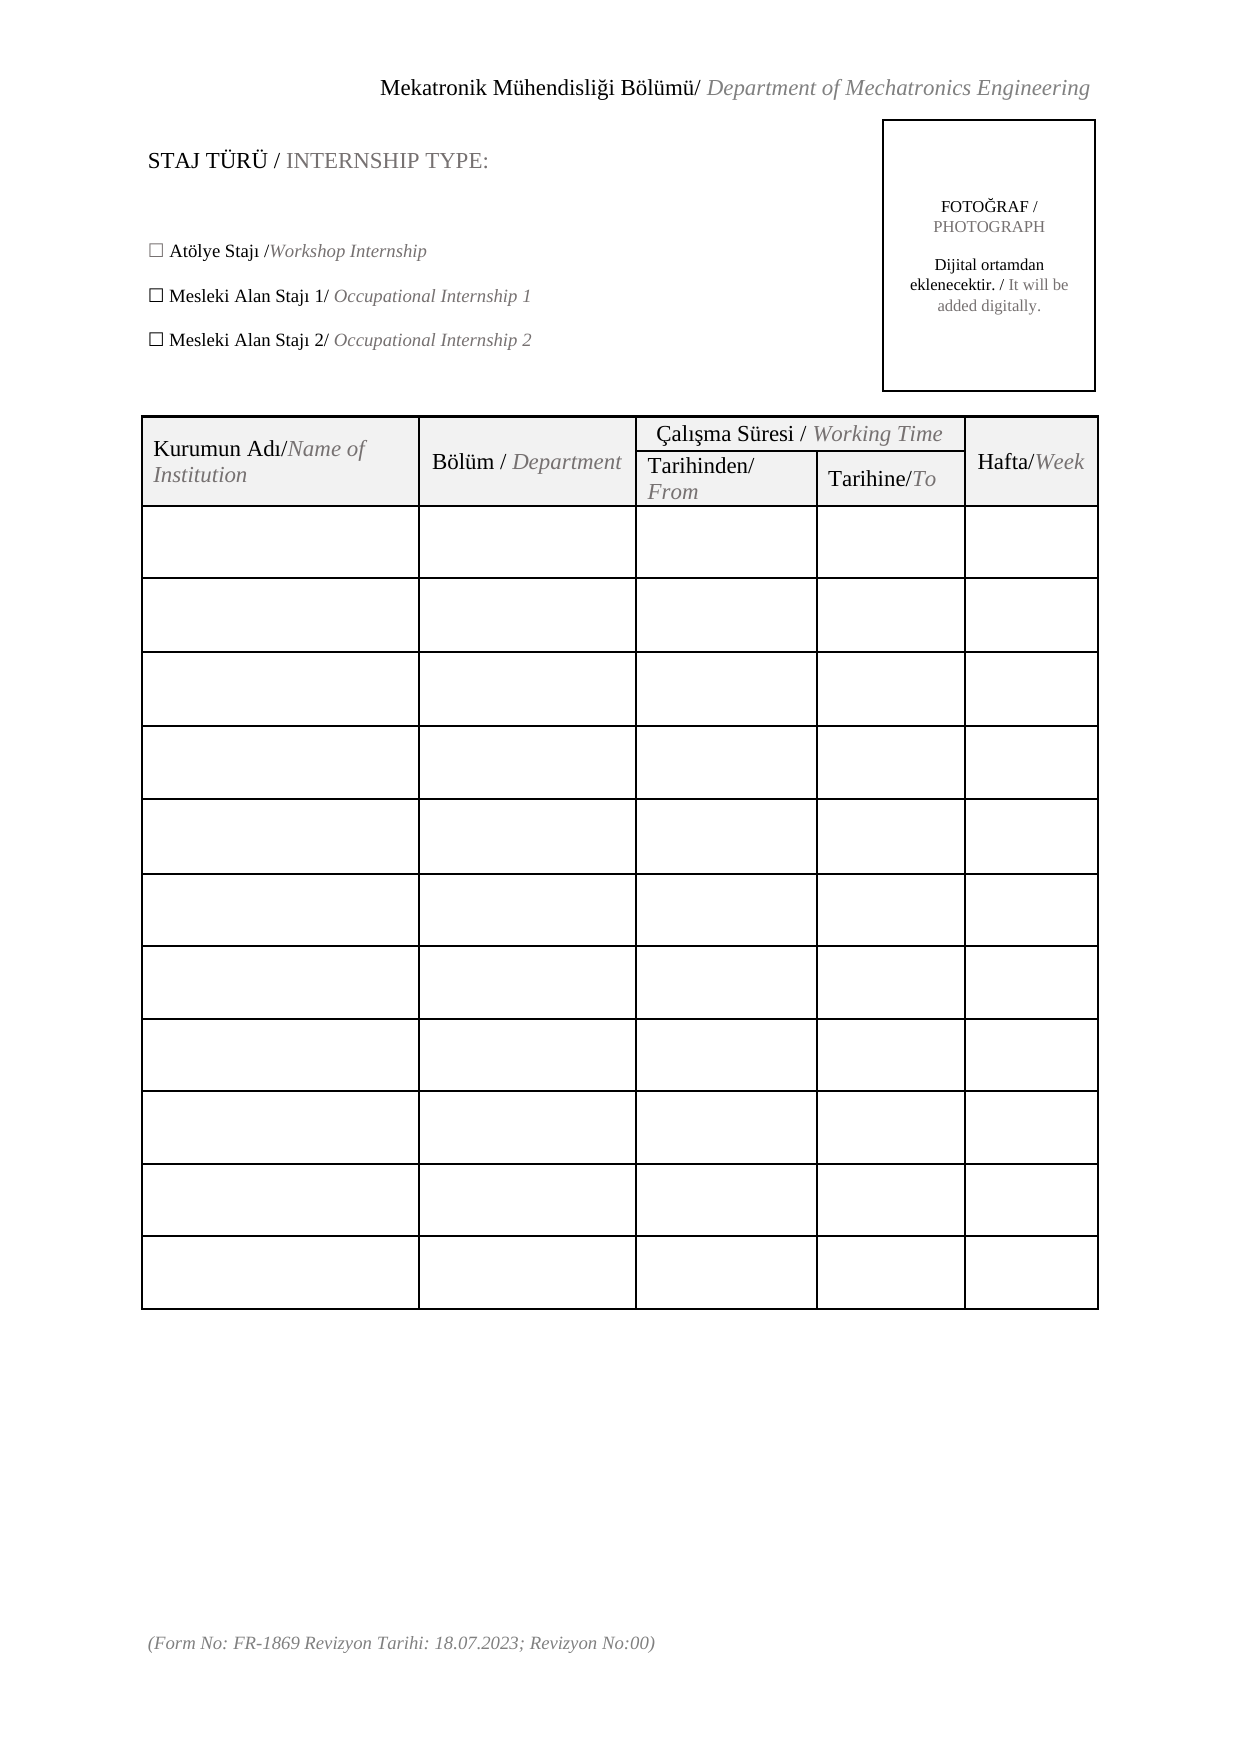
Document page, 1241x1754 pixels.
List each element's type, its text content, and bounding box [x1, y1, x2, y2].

table_cell [818, 1020, 964, 1090]
table_cell [420, 1237, 635, 1308]
table_cell [966, 579, 1097, 651]
table_cell [420, 875, 635, 945]
table_cell [637, 653, 816, 725]
table_cell [637, 800, 816, 873]
table_cell [420, 1092, 635, 1163]
table_cell [420, 800, 635, 873]
table_header Hafta/Week [966, 418, 1097, 505]
table_cell [818, 1092, 964, 1163]
text STAJ TÜRÜ / INTERNSHIP TYPE: [148, 148, 882, 174]
table_cell [420, 727, 635, 798]
table_cell [637, 1165, 816, 1235]
text Mesleki Alan Stajı 2/ Occupational Internship 2 [148, 326, 882, 352]
table_cell [637, 875, 816, 945]
table_cell [143, 1237, 418, 1308]
table_cell [966, 800, 1097, 873]
table_cell [818, 875, 964, 945]
table_cell [143, 579, 418, 651]
table_cell [818, 800, 964, 873]
table_cell [143, 507, 418, 577]
table_cell [637, 727, 816, 798]
table_cell [818, 1237, 964, 1308]
table_header Kurumun Adı/Name of Institution [143, 418, 418, 505]
table_cell [966, 875, 1097, 945]
table_cell [966, 727, 1097, 798]
table_cell [818, 653, 964, 725]
table_cell [143, 1020, 418, 1090]
table_cell [420, 579, 635, 651]
table_cell [143, 875, 418, 945]
table_cell [637, 947, 816, 1018]
text Atölye Stajı /Workshop Internship [148, 238, 882, 263]
table_cell [143, 947, 418, 1018]
table_cell [420, 947, 635, 1018]
table_cell Tarihine/To [818, 452, 964, 505]
table_cell [143, 800, 418, 873]
table_cell [966, 653, 1097, 725]
table_cell [966, 1165, 1097, 1235]
table_cell [420, 1020, 635, 1090]
table_cell [420, 1165, 635, 1235]
text Mesleki Alan Stajı 1/ Occupational Internship 1 [148, 282, 882, 307]
table_cell Tarihinden/From [637, 452, 816, 505]
table_header Çalışma Süresi / Working Time [637, 418, 964, 450]
table_cell [143, 1092, 418, 1163]
table_cell [143, 653, 418, 725]
table_cell [966, 1092, 1097, 1163]
table_cell [637, 1237, 816, 1308]
table_cell [637, 579, 816, 651]
table_cell [637, 507, 816, 577]
table_cell [818, 947, 964, 1018]
table_cell [818, 579, 964, 651]
table_cell [420, 507, 635, 577]
table_cell [637, 1092, 816, 1163]
table_cell [818, 507, 964, 577]
table_cell [966, 1237, 1097, 1308]
table_header Bölüm / Department [420, 418, 635, 505]
table_cell [966, 947, 1097, 1018]
table_cell [818, 1165, 964, 1235]
table_cell [420, 653, 635, 725]
table_cell [143, 727, 418, 798]
table_cell [143, 1165, 418, 1235]
table_cell [818, 727, 964, 798]
table_cell [966, 1020, 1097, 1090]
table_cell [637, 1020, 816, 1090]
table_cell [966, 507, 1097, 577]
